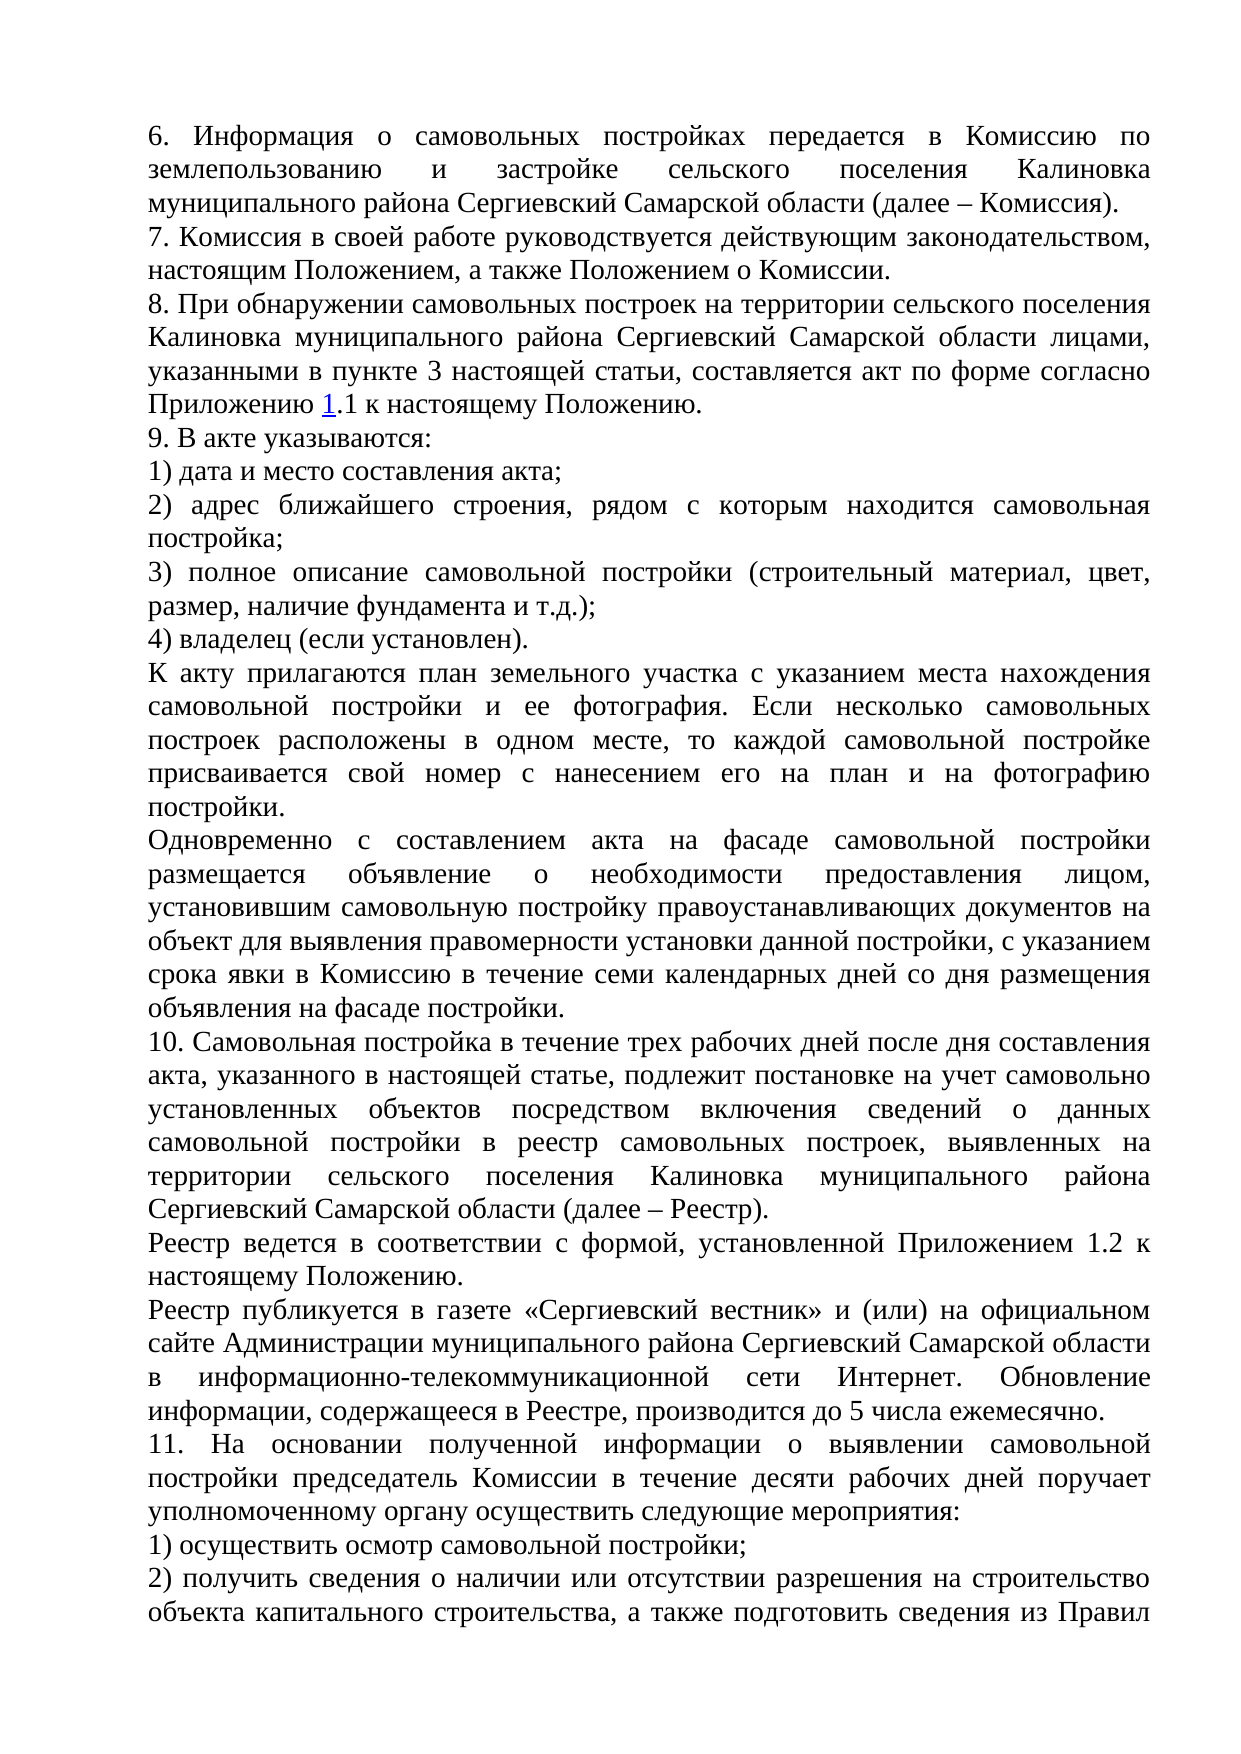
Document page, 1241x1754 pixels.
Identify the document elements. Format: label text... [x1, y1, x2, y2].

text 3) полное описание самовольной постройки (строительный материал, цвет, размер, наличие фундамента и т.д.); [148, 554, 1152, 621]
text 6. Информация о самовольных постройках передается в Комиссию по землепользованию и застройке сельского поселения Калиновка муниципального района Сергиевский Самарской области (далее – Комиссия). [148, 118, 1152, 219]
text 8. При обнаружении самовольных построек на территории сельского поселения Калиновка муниципального района Сергиевский Самарской области лицами, указанными в пункте 3 настоящей статьи, составляется акт по форме согласно Приложению 1.1 к настоящему Положению. [148, 286, 1152, 420]
text 4) владелец (если установлен). [148, 621, 1152, 655]
text Реестр публикуется в газете «Сергиевский вестник» и (или) на официальном сайте Администрации муниципального района Сергиевский Самарской области в информационно-телекоммуникационной сети Интернет. Обновление информации, содержащееся в Реестре, производится до 5 числа ежемесячно. [148, 1292, 1152, 1426]
text Одновременно с составлением акта на фасаде самовольной постройки размещается объявление о необходимости предоставления лицом, установившим самовольную постройку правоустанавливающих документов на объект для выявления правомерности установки данной постройки, с указанием срока явки в Комиссию в течение семи календарных дней со дня размещения объявления на фасаде постройки. [148, 822, 1152, 1024]
text 1) осуществить осмотр самовольной постройки; [148, 1527, 1152, 1560]
text К акту прилагаются план земельного участка с указанием места нахождения самовольной постройки и ее фотография. Если несколько самовольных построек расположены в одном месте, то каждой самовольной постройке присваивается свой номер с нанесением его на план и на фотографию постройки. [148, 655, 1152, 822]
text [148, 1560, 1152, 1627]
text 7. Комиссия в своей работе руководствуется действующим законодательством, настоящим Положением, а также Положением о Комиссии. [148, 219, 1152, 286]
text 1) дата и место составления акта; [148, 453, 1152, 487]
text 9. В акте указываются: [148, 420, 1152, 453]
text Реестр ведется в соответствии с формой, установленной Приложением 1.2 к настоящему Положению. [148, 1225, 1152, 1292]
text 11. На основании полученной информации о выявлении самовольной постройки председатель Комиссии в течение десяти рабочих дней поручает уполномоченному органу осуществить следующие мероприятия: [148, 1426, 1152, 1527]
text 2) адрес ближайшего строения, рядом с которым находится самовольная постройка; [148, 487, 1152, 554]
text 10. Самовольная постройка в течение трех рабочих дней после дня составления акта, указанного в настоящей статье, подлежит постановке на учет самовольно установленных объектов посредством включения сведений о данных самовольной постройки в реестр самовольных построек, выявленных на территории сельского поселения Калиновка муниципального района Сергиевский Самарской области (далее – Реестр). [148, 1024, 1152, 1225]
